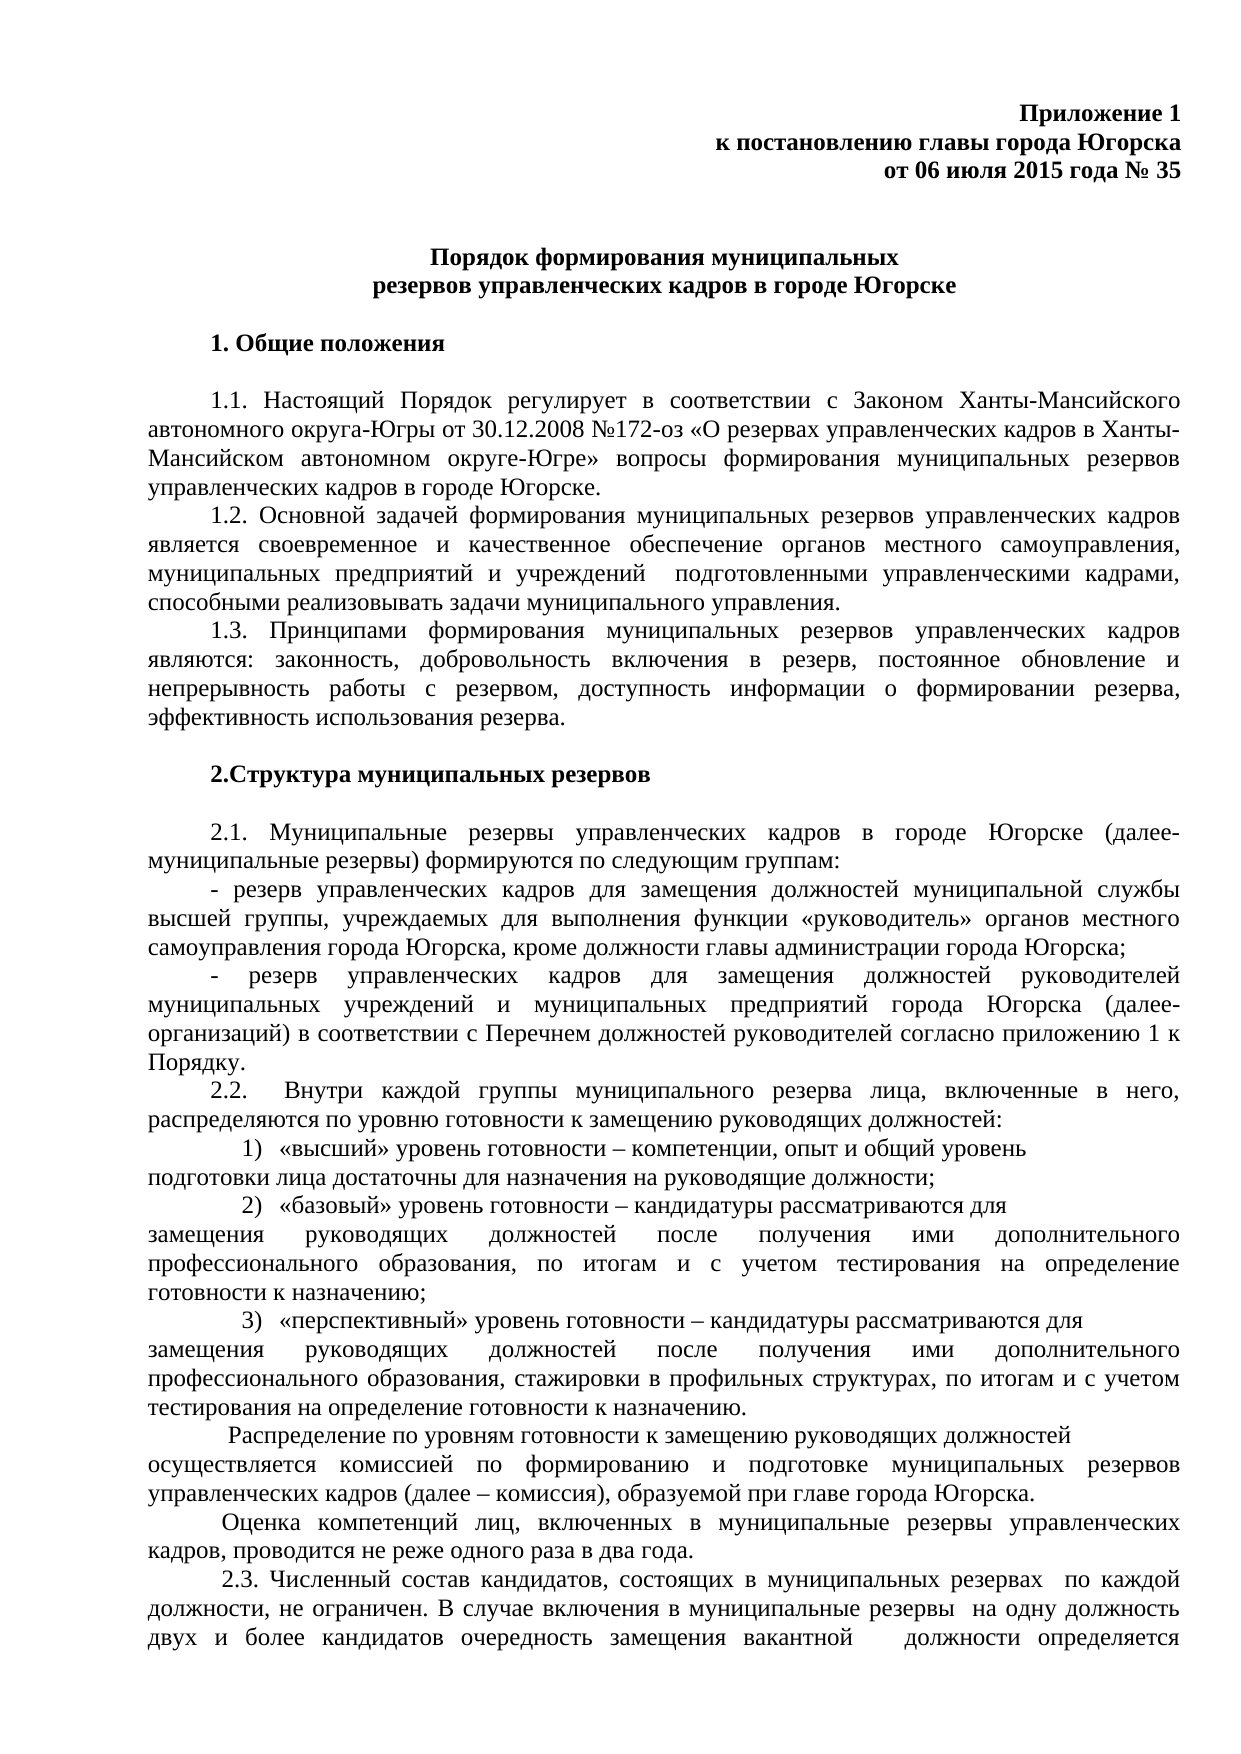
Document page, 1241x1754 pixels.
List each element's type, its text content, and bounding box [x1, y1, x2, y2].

list «перспективный» уровень готовности – кандидатуры рассматриваются для [241, 1305, 1181, 1334]
text Порядок формирования муниципальных [148, 242, 1181, 270]
text 2.Структура муниципальных резервов [148, 759, 1181, 788]
text замещения руководящих должностей после получения ими дополнительного профессионального образования, по итогам и с учетом тестирования на определение готовности к назначению; [148, 1219, 1181, 1305]
text Приложение 1 [835, 98, 1181, 127]
text Оценка компетенций лиц, включенных в муниципальные резервы управленческих кадров, проводится не реже одного раза в два года. [148, 1507, 1181, 1564]
text 2.1. Муниципальные резервы управленческих кадров в городе Югорске (далее-муниципальные резервы) формируются по следующим группам: [148, 817, 1181, 874]
text 2.2. Внутри каждой группы муниципального резерва лица, включенные в него, распределяются по уровню готовности к замещению руководящих должностей: [148, 1075, 1181, 1133]
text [148, 1564, 1181, 1650]
text замещения руководящих должностей после получения ими дополнительного профессионального образования, стажировки в профильных структурах, по итогам и с учетом тестирования на определение готовности к назначению. [148, 1334, 1181, 1420]
list «базовый» уровень готовности – кандидатуры рассматриваются для [241, 1190, 1181, 1219]
text 1.1. Настоящий Порядок регулирует в соответствии с Законом Ханты-Мансийского автономного округа-Югры от 30.12.2008 №172-оз «О резервах управленческих кадров в Ханты-Мансийском автономном округе-Югре» вопросы формирования муниципальных резервов управленческих кадров в городе Югорске. [148, 385, 1181, 500]
text осуществляется комиссией по формированию и подготовке муниципальных резервов управленческих кадров (далее – комиссия), образуемой при главе города Югорска. [148, 1449, 1181, 1507]
list «высший» уровень готовности – компетенции, опыт и общий уровень [241, 1133, 1181, 1162]
text подготовки лица достаточны для назначения на руководящие должности; [148, 1162, 1181, 1190]
text от 06 июля 2015 года № 35 [835, 155, 1181, 184]
text 1.3. Принципами формирования муниципальных резервов управленческих кадров являются: законность, добровольность включения в резерв, постоянное обновление и непрерывность работы с резервом, доступность информации о формировании резерва, эффективность использования резерва. [148, 615, 1181, 730]
text резервов управленческих кадров в городе Югорске [148, 270, 1181, 299]
text Распределение по уровням готовности к замещению руководящих должностей [148, 1420, 1181, 1449]
text 1.2. Основной задачей формирования муниципальных резервов управленческих кадров является своевременное и качественное обеспечение органов местного самоуправления, муниципальных предприятий и учреждений подготовленными управленческими кадрами, способными реализовывать задачи муниципального управления. [148, 500, 1181, 615]
text - резерв управленческих кадров для замещения должностей муниципальной службы высшей группы, учреждаемых для выполнения функции «руководитель» органов местного самоуправления города Югорска, кроме должности главы администрации города Югорска; [148, 874, 1181, 960]
text - резерв управленческих кадров для замещения должностей руководителей муниципальных учреждений и муниципальных предприятий города Югорска (далее-организаций) в соответствии с Перечнем должностей руководителей согласно приложению 1 к Порядку. [148, 960, 1181, 1075]
text к постановлению главы города Югорска [148, 127, 1181, 155]
text 1. Общие положения [148, 328, 1181, 357]
